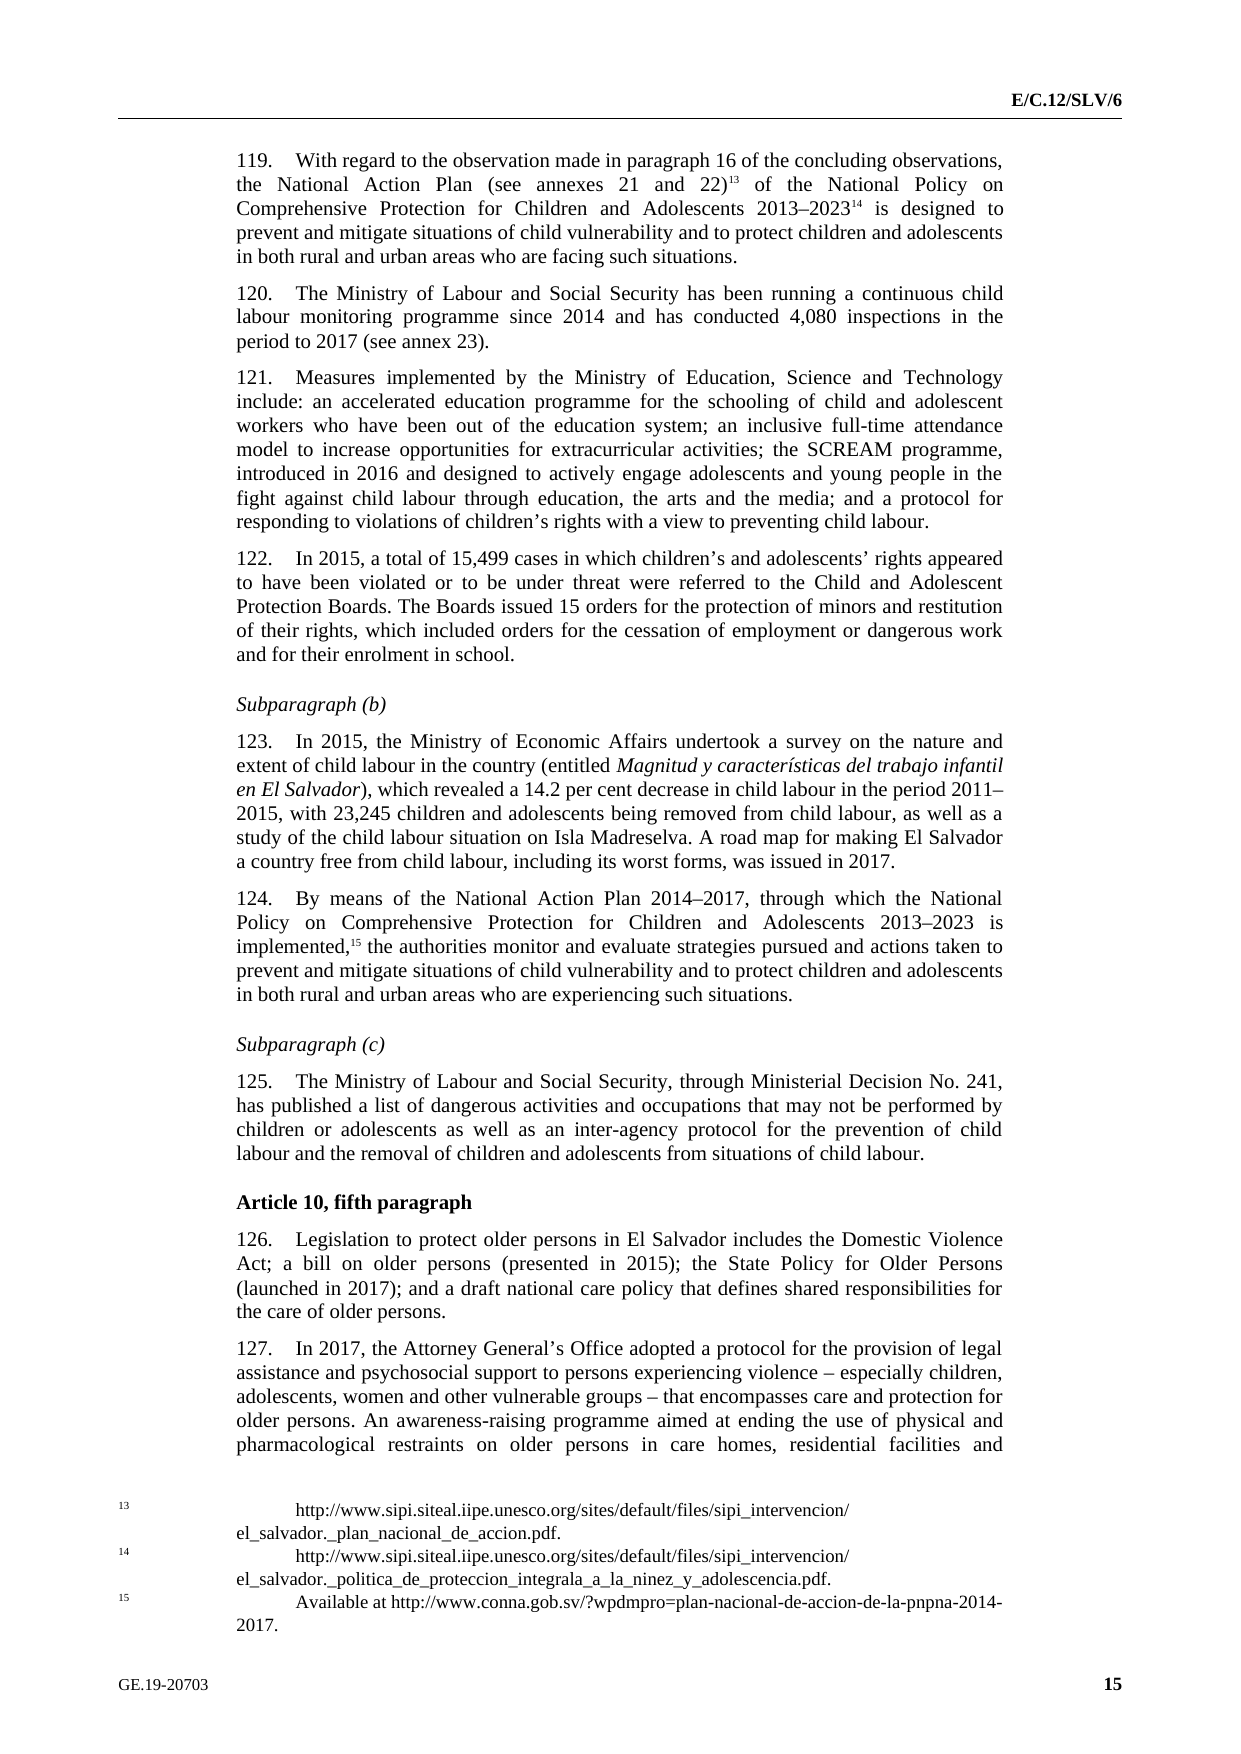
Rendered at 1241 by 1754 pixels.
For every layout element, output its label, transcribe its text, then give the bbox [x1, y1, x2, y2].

text 119. With regard to the observation made in paragraph 16 of the concluding observations, the National Action Plan (see annexes 21 and 22) of the National Policy on Comprehensive Protection for Children and Adolescents 2013–2023 is designed to prevent and mitigate situations of child vulnerability and to protect children and adolescents in both rural and urban areas who are facing such situations. [236, 148, 1004, 268]
text 120. The Ministry of Labour and Social Security has been running a continuous child labour monitoring programme since 2014 and has conducted 4,080 inspections in the period to 2017 (see annex 23). [236, 280, 1004, 353]
text 122. In 2015, a total of 15,499 cases in which children’s and adolescents’ rights appeared to have been violated or to be under threat were referred to the Child and Adolescent Protection Boards. The Boards issued 15 orders for the protection of minors and restitution of their rights, which included orders for the cessation of employment or dangerous work and for their enrolment in school. [236, 546, 1004, 666]
text 125. The Ministry of Labour and Social Security, through Ministerial Decision No. 241, has published a list of dangerous activities and occupations that may not be performed by children or adolescents as well as an inter-agency protocol for the prevention of child labour and the removal of children and adolescents from situations of child labour. [236, 1068, 1004, 1165]
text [236, 1336, 1004, 1456]
text 121. Measures implemented by the Ministry of Education, Science and Technology include: an accelerated education programme for the schooling of child and adolescent workers who have been out of the education system; an inclusive full-time attendance model to increase opportunities for extracurricular activities; the SCREAM programme, introduced in 2016 and designed to actively engage adolescents and young people in the fight against child labour through education, the arts and the media; and a protocol for responding to violations of children’s rights with a view to preventing child labour. [236, 365, 1004, 533]
text Subparagraph (b) [118, 691, 1004, 716]
text 126. Legislation to protect older persons in El Salvador includes the Domestic Violence Act; a bill on older persons (presented in 2015); the State Policy for Older Persons (launched in 2017); and a draft national care policy that defines shared responsibilities for the care of older persons. [236, 1227, 1004, 1323]
text Subparagraph (c) [118, 1031, 1004, 1056]
text 123. In 2015, the Ministry of Economic Affairs undertook a survey on the nature and extent of child labour in the country (entitled Magnitud y características del trabajo infantil en El Salvador), which revealed a 14.2 per cent decrease in child labour in the period 2011–2015, with 23,245 children and adolescents being removed from child labour, as well as a study of the child labour situation on Isla Madreselva. A road map for making El Salvador a country free from child labour, including its worst forms, was issued in 2017. [236, 729, 1004, 873]
text 124. By means of the National Action Plan 2014–2017, through which the National Policy on Comprehensive Protection for Children and Adolescents 2013–2023 is implemented, the authorities monitor and evaluate strategies pursued and actions taken to prevent and mitigate situations of child vulnerability and to protect children and adolescents in both rural and urban areas who are experiencing such situations. [236, 886, 1004, 1006]
text Article 10, fifth paragraph [118, 1190, 1004, 1215]
